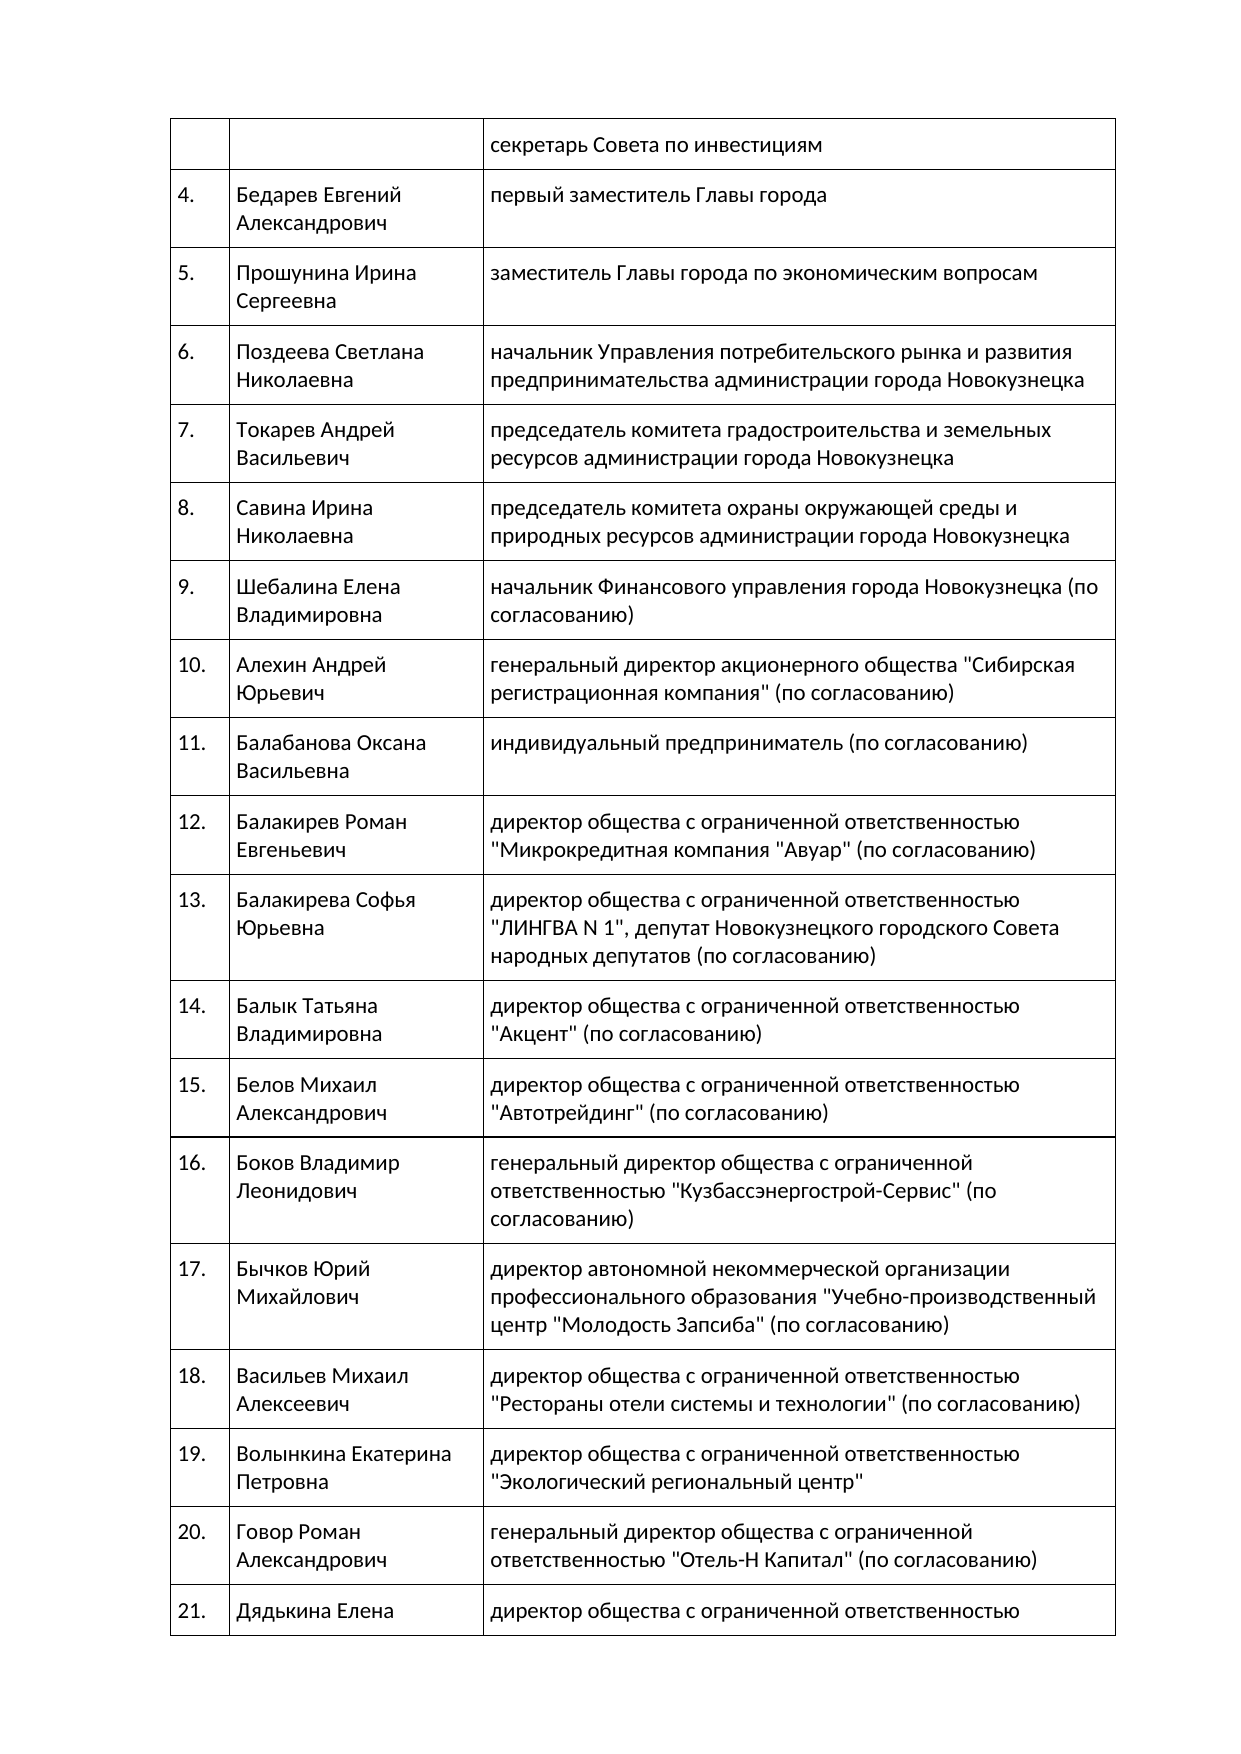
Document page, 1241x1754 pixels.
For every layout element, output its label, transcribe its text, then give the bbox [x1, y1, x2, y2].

table_cell 14. [171, 981, 229, 1058]
table_cell Поздеева Светлана Николаевна [230, 326, 483, 403]
table_cell директор общества с ограниченной ответственностью "Автотрейдинг" (по согласованию) [484, 1059, 1115, 1136]
table_cell Савина Ирина Николаевна [230, 483, 483, 560]
table_cell 3. [171, 119, 229, 168]
table_cell Белов Михаил Александрович [230, 1059, 483, 1136]
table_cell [484, 1585, 1115, 1634]
table_cell Алехин Андрей Юрьевич [230, 640, 483, 717]
table_cell 5. [171, 248, 229, 325]
table_cell 10. [171, 640, 229, 717]
table_cell 20. [171, 1507, 229, 1584]
table_cell Бедарев Евгений Александрович [230, 170, 483, 247]
table_cell индивидуальный предприниматель (по согласованию) [484, 718, 1115, 795]
table_cell 16. [171, 1138, 229, 1243]
table_cell генеральный директор акционерного общества "Сибирская регистрационная компания" (по согласованию) [484, 640, 1115, 717]
table_cell начальник Управления потребительского рынка и развития предпринимательства администрации города Новокузнецка [484, 326, 1115, 403]
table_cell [484, 119, 1115, 168]
table_cell директор общества с ограниченной ответственностью "Рестораны отели системы и технологии" (по согласованию) [484, 1350, 1115, 1427]
table_cell 8. [171, 483, 229, 560]
table_cell 6. [171, 326, 229, 403]
table_cell Балакирев Роман Евгеньевич [230, 796, 483, 873]
table_cell первый заместитель Главы города [484, 170, 1115, 247]
table_cell Васильев Михаил Алексеевич [230, 1350, 483, 1427]
table_cell 7. [171, 405, 229, 482]
table_cell Балык Татьяна Владимировна [230, 981, 483, 1058]
table_cell 19. [171, 1429, 229, 1506]
table_cell директор общества с ограниченной ответственностью "Микрокредитная компания "Авуар" (по согласованию) [484, 796, 1115, 873]
table_cell директор общества с ограниченной ответственностью "ЛИНГВА N 1", депутат Новокузнецкого городского Совета народных депутатов (по согласованию) [484, 875, 1115, 980]
table_cell Балабанова Оксана Васильевна [230, 718, 483, 795]
table_cell 4. [171, 170, 229, 247]
table_cell председатель комитета градостроительства и земельных ресурсов администрации города Новокузнецка [484, 405, 1115, 482]
table_cell Боков Владимир Леонидович [230, 1138, 483, 1243]
table_cell 18. [171, 1350, 229, 1427]
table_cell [230, 119, 483, 168]
table_cell 15. [171, 1059, 229, 1136]
table_cell 9. [171, 561, 229, 638]
table_cell Балакирева Софья Юрьевна [230, 875, 483, 980]
table_cell 12. [171, 796, 229, 873]
table_cell 17. [171, 1244, 229, 1349]
table_cell генеральный директор общества с ограниченной ответственностью "Кузбассэнергострой-Сервис" (по согласованию) [484, 1138, 1115, 1243]
table_cell Токарев Андрей Васильевич [230, 405, 483, 482]
table_cell председатель комитета охраны окружающей среды и природных ресурсов администрации города Новокузнецка [484, 483, 1115, 560]
table_cell Волынкина Екатерина Петровна [230, 1429, 483, 1506]
table_cell Бычков Юрий Михайлович [230, 1244, 483, 1349]
table_cell директор общества с ограниченной ответственностью "Акцент" (по согласованию) [484, 981, 1115, 1058]
table_cell Говор Роман Александрович [230, 1507, 483, 1584]
table_cell 11. [171, 718, 229, 795]
table_cell Шебалина Елена Владимировна [230, 561, 483, 638]
table_cell Прошунина Ирина Сергеевна [230, 248, 483, 325]
table_cell генеральный директор общества с ограниченной ответственностью "Отель-Н Капитал" (по согласованию) [484, 1507, 1115, 1584]
table_cell 21. [171, 1585, 229, 1634]
table_cell 13. [171, 875, 229, 980]
table_cell директор общества с ограниченной ответственностью "Экологический региональный центр" [484, 1429, 1115, 1506]
table_cell начальник Финансового управления города Новокузнецка (по согласованию) [484, 561, 1115, 638]
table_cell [230, 1585, 483, 1634]
table_cell заместитель Главы города по экономическим вопросам [484, 248, 1115, 325]
table_cell директор автономной некоммерческой организации профессионального образования "Учебно-производственный центр "Молодость Запсиба" (по согласованию) [484, 1244, 1115, 1349]
